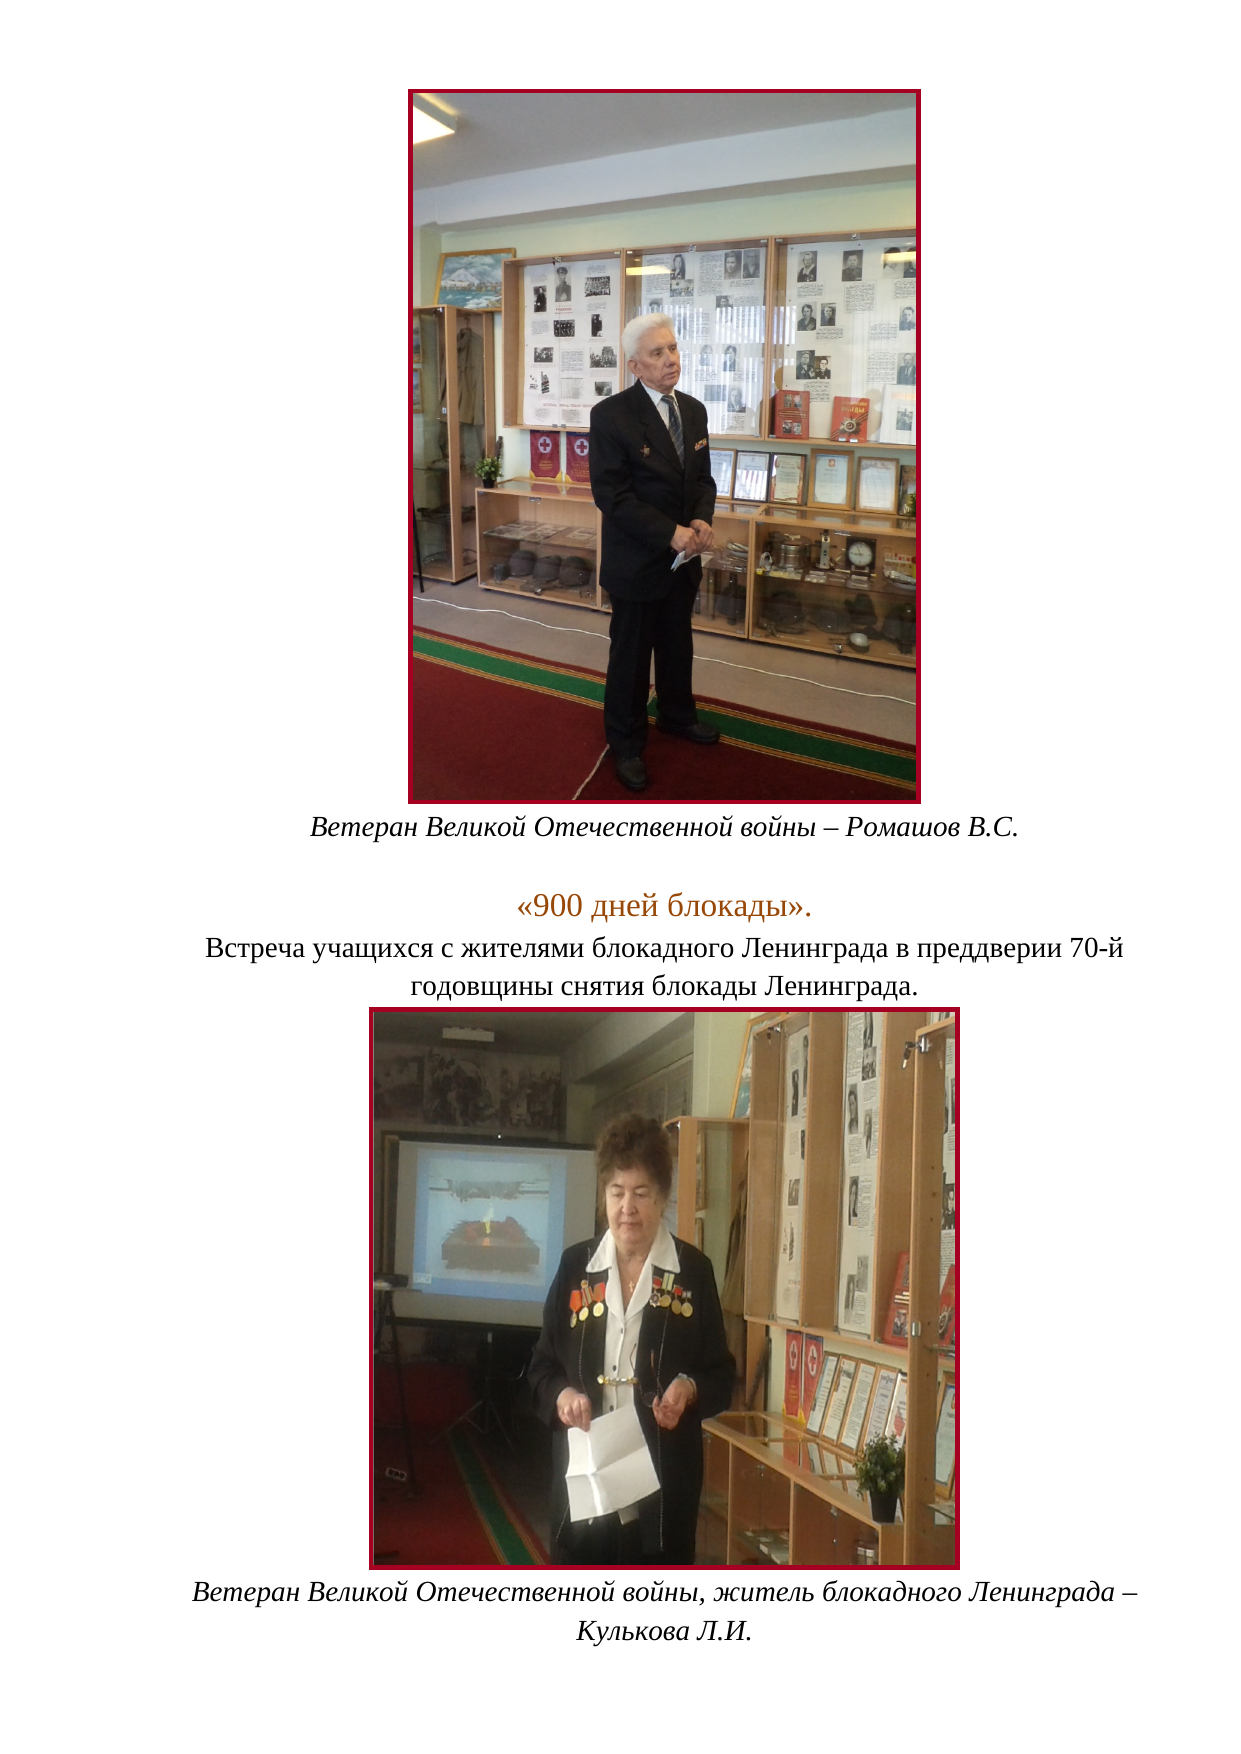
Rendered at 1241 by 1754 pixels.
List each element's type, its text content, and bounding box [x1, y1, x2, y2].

text Ветеран Великой Отечественной войны, житель блокадного Ленинграда – Кулькова Л.И. [177, 1574, 1152, 1646]
picture [413, 93, 916, 800]
text Ветеран Великой Отечественной войны – Ромашов В.С. [177, 809, 1152, 842]
picture [373, 1012, 955, 1565]
text «900 дней блокады». [177, 886, 1152, 924]
text Встреча учащихся с жителями блокадного Ленинграда в преддверии 70-й годовщины снятия блокады Ленинграда. [177, 930, 1152, 1002]
